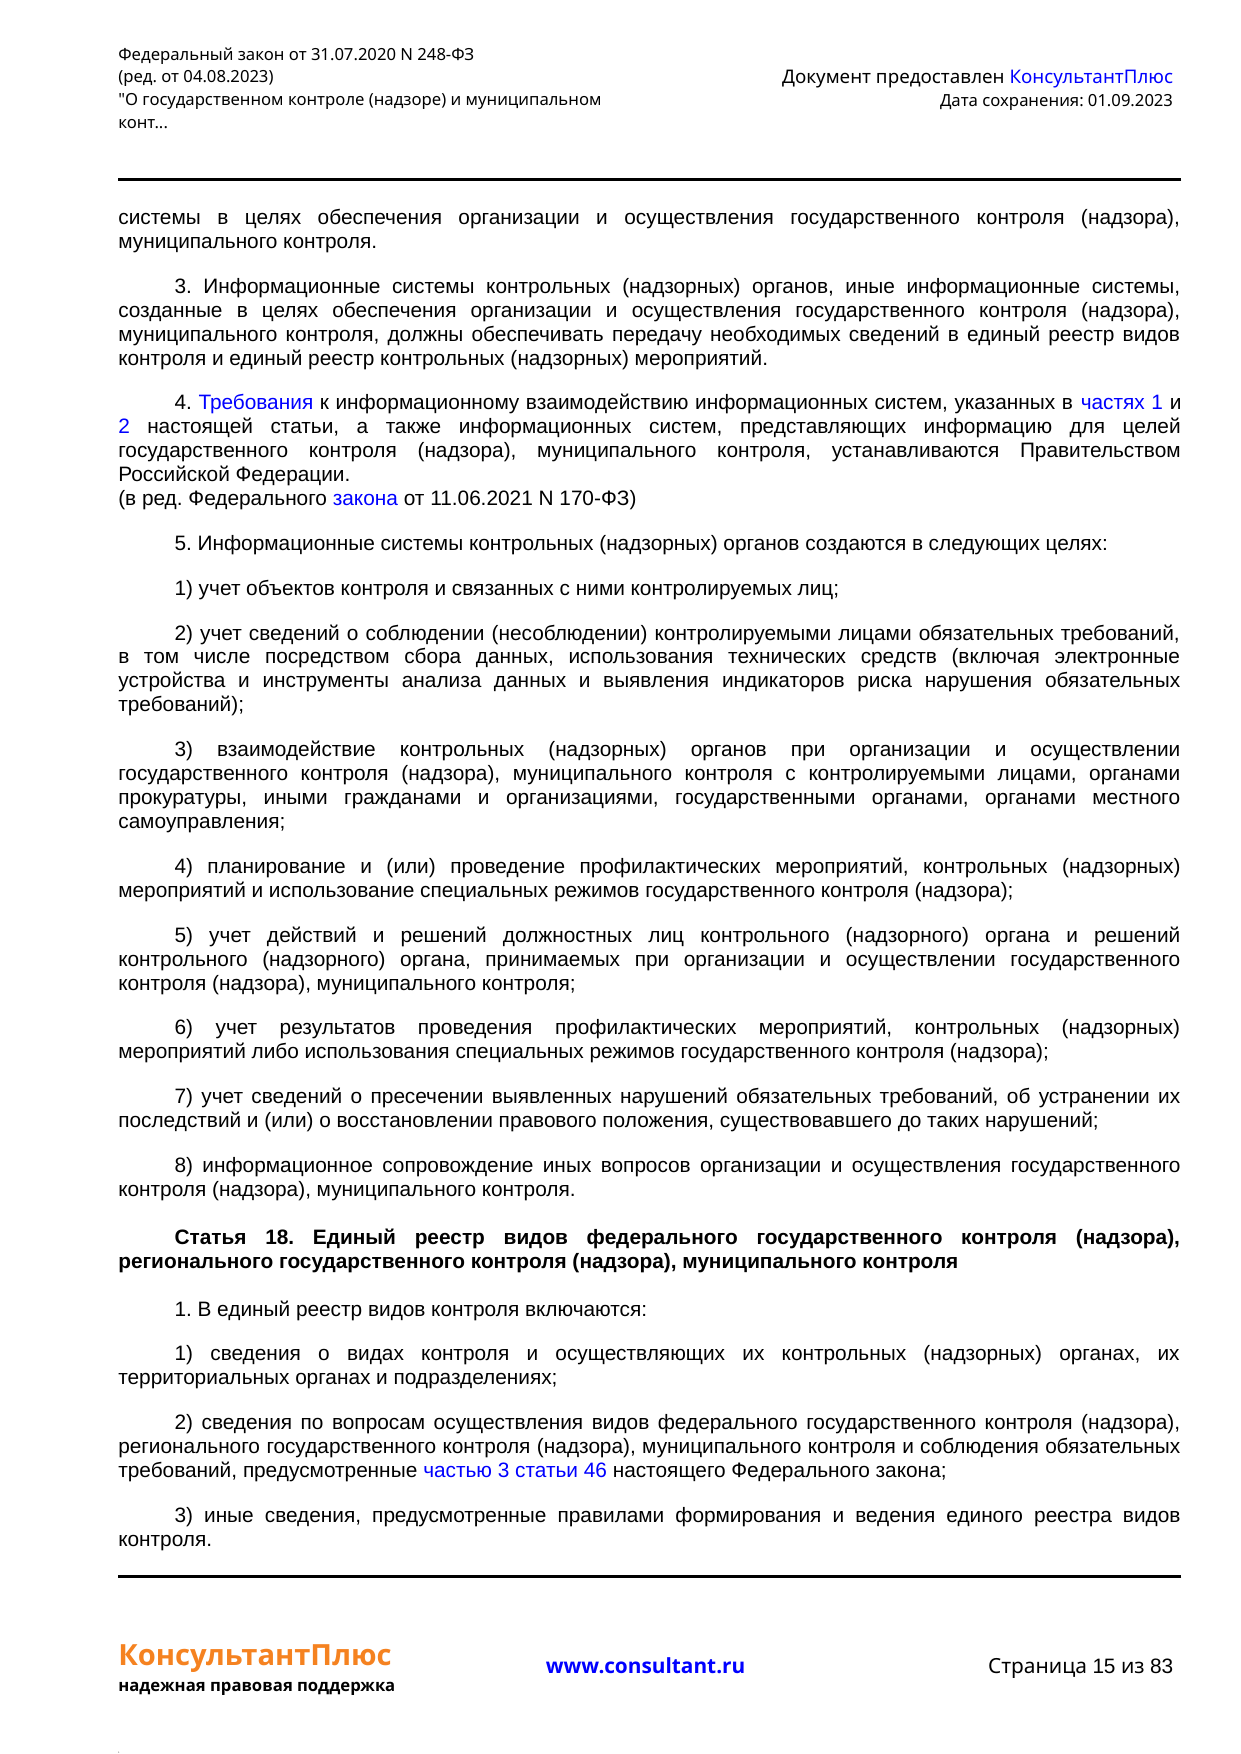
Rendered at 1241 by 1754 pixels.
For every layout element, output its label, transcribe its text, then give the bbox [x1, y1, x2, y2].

text 3. Информационные системы контрольных (надзорных) органов, иные информационные системы, созданные в целях обеспечения организации и осуществления государственного контроля (надзора), муниципального контроля, должны обеспечивать передачу необходимых сведений в единый реестр видов контроля и единый реестр контрольных (надзорных) мероприятий. [118, 273, 1181, 369]
text 2) сведения по вопросам осуществления видов федерального государственного контроля (надзора), регионального государственного контроля (надзора), муниципального контроля и соблюдения обязательных требований, предусмотренные частью 3 статьи 46 настоящего Федерального закона; [118, 1410, 1181, 1482]
text 4) планирование и (или) проведение профилактических мероприятий, контрольных (надзорных) мероприятий и использование специальных режимов государственного контроля (надзора); [118, 854, 1181, 902]
text 5. Информационные системы контрольных (надзорных) органов создаются в следующих целях: [118, 531, 1181, 555]
text (в ред. Федерального закона от 11.06.2021 N 170-ФЗ) [118, 486, 1181, 510]
text 1. В единый реестр видов контроля включаются: [118, 1296, 1181, 1320]
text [118, 205, 1181, 253]
text 7) учет сведений о пресечении выявленных нарушений обязательных требований, об устранении их последствий и (или) о восстановлении правового положения, существовавшего до таких нарушений; [118, 1084, 1181, 1132]
text 4. Требования к информационному взаимодействию информационных систем, указанных в частях 1 и 2 настоящей статьи, а также информационных систем, представляющих информацию для целей государственного контроля (надзора), муниципального контроля, устанавливаются Правительством Российской Федерации. [118, 390, 1181, 486]
text 6) учет результатов проведения профилактических мероприятий, контрольных (надзорных) мероприятий либо использования специальных режимов государственного контроля (надзора); [118, 1015, 1181, 1063]
text 8) информационное сопровождение иных вопросов организации и осуществления государственного контроля (надзора), муниципального контроля. [118, 1153, 1181, 1201]
text 1) учет объектов контроля и связанных с ними контролируемых лиц; [118, 576, 1181, 599]
text 2) учет сведений о соблюдении (несоблюдении) контролируемыми лицами обязательных требований, в том числе посредством сбора данных, использования технических средств (включая электронные устройства и инструменты анализа данных и выявления индикаторов риска нарушения обязательных требований); [118, 620, 1181, 716]
text 3) иные сведения, предусмотренные правилами формирования и ведения единого реестра видов контроля. [118, 1503, 1181, 1551]
text 5) учет действий и решений должностных лиц контрольного (надзорного) органа и решений контрольного (надзорного) органа, принимаемых при организации и осуществлении государственного контроля (надзора), муниципального контроля; [118, 922, 1181, 994]
title Статья 18. Единый реестр видов федерального государственного контроля (надзора), регионального государственного контроля (надзора), муниципального контроля [118, 1224, 1181, 1272]
text 1) сведения о видах контроля и осуществляющих их контрольных (надзорных) органах, их территориальных органах и подразделениях; [118, 1341, 1181, 1389]
text 3) взаимодействие контрольных (надзорных) органов при организации и осуществлении государственного контроля (надзора), муниципального контроля с контролируемыми лицами, органами прокуратуры, иными гражданами и организациями, государственными органами, органами местного самоуправления; [118, 737, 1181, 833]
